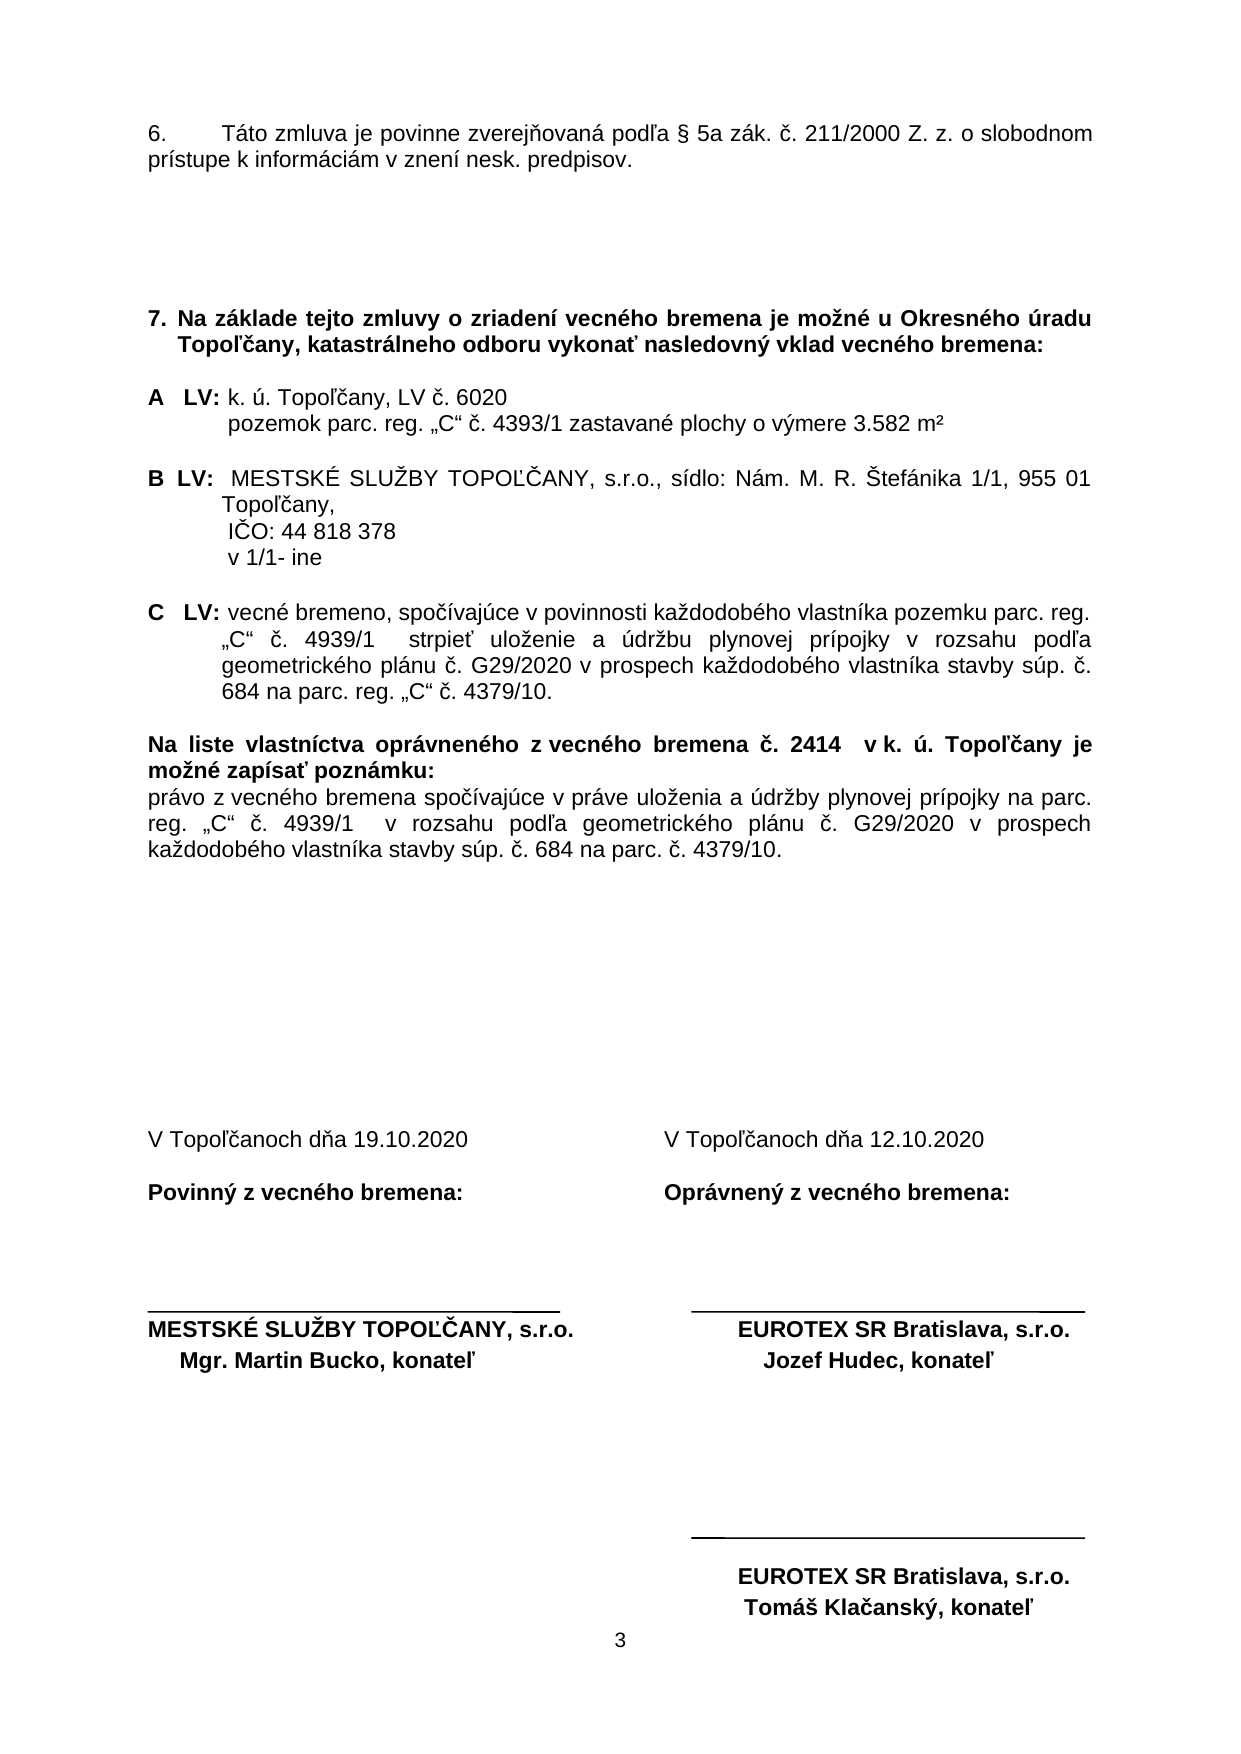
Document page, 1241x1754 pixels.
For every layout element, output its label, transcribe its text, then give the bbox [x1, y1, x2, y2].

list Táto zmluva je povinne zverejňovaná podľa § 5a zák. č. 211/2000 Z. z. o slobodnom prístupe k informáciám v znení nesk. predpisov. [148, 120, 1093, 173]
text V Topoľčanoch dňa 19.10.2020 V Topoľčanoch dňa 12.10.2020 [148, 1126, 1093, 1153]
text Povinný z vecného bremena: Oprávnený z vecného bremena: [148, 1179, 1093, 1205]
text B LV: MESTSKÉ SLUŽBY TOPOĽČANY, s.r.o., sídlo: Nám. M. R. Štefánika 1/1, 955 01 Topoľčany, [148, 465, 1093, 518]
text IČO: 44 818 378 [185, 518, 1093, 544]
text MESTSKÉ SLUŽBY TOPOĽČANY, s.r.o. EUROTEX SR Bratislava, s.r.o. [148, 1316, 1093, 1342]
text „C“ č. 4939/1 strpieť uloženie a údržbu plynovej prípojky v rozsahu podľa geometrického plánu č. G29/2020 v prospech každodobého vlastníka stavby súp. č. 684 na parc. reg. „C“ č. 4379/10. [221, 626, 1093, 704]
text EUROTEX SR Bratislava, s.r.o. [148, 1563, 1093, 1589]
text Mgr. Martin Bucko, konateľ Jozef Hudec, konateľ [148, 1347, 1093, 1374]
text A LV: k. ú. Topoľčany, LV č. 6020 [148, 383, 1093, 410]
text C LV: vecné bremeno, spočívajúce v povinnosti každodobého vlastníka pozemku parc. reg. [148, 599, 1093, 626]
text Na liste vlastníctva oprávneného z vecného bremena č. 2414 v k. ú. Topoľčany je možné zapísať poznámku: [148, 731, 1093, 784]
text právo z vecného bremena spočívajúce v práve uloženia a údržby plynovej prípojky na parc. reg. „C“ č. 4939/1 v rozsahu podľa geometrického plánu č. G29/2020 v prospech každodobého vlastníka stavby súp. č. 684 na parc. č. 4379/10. [148, 784, 1093, 863]
text pozemok parc. reg. „C“ č. 4393/1 zastavané plochy o výmere 3.582 m² [203, 410, 1093, 436]
text Tomáš Klačanský, konateľ [148, 1594, 1093, 1621]
text v 1/1- ine [148, 544, 1093, 570]
text 7. Na základe tejto zmluvy o zriadení vecného bremena je možné u Okresného úradu Topoľčany, katastrálneho odboru vykonať nasledovný vklad vecného bremena: [148, 304, 1093, 357]
